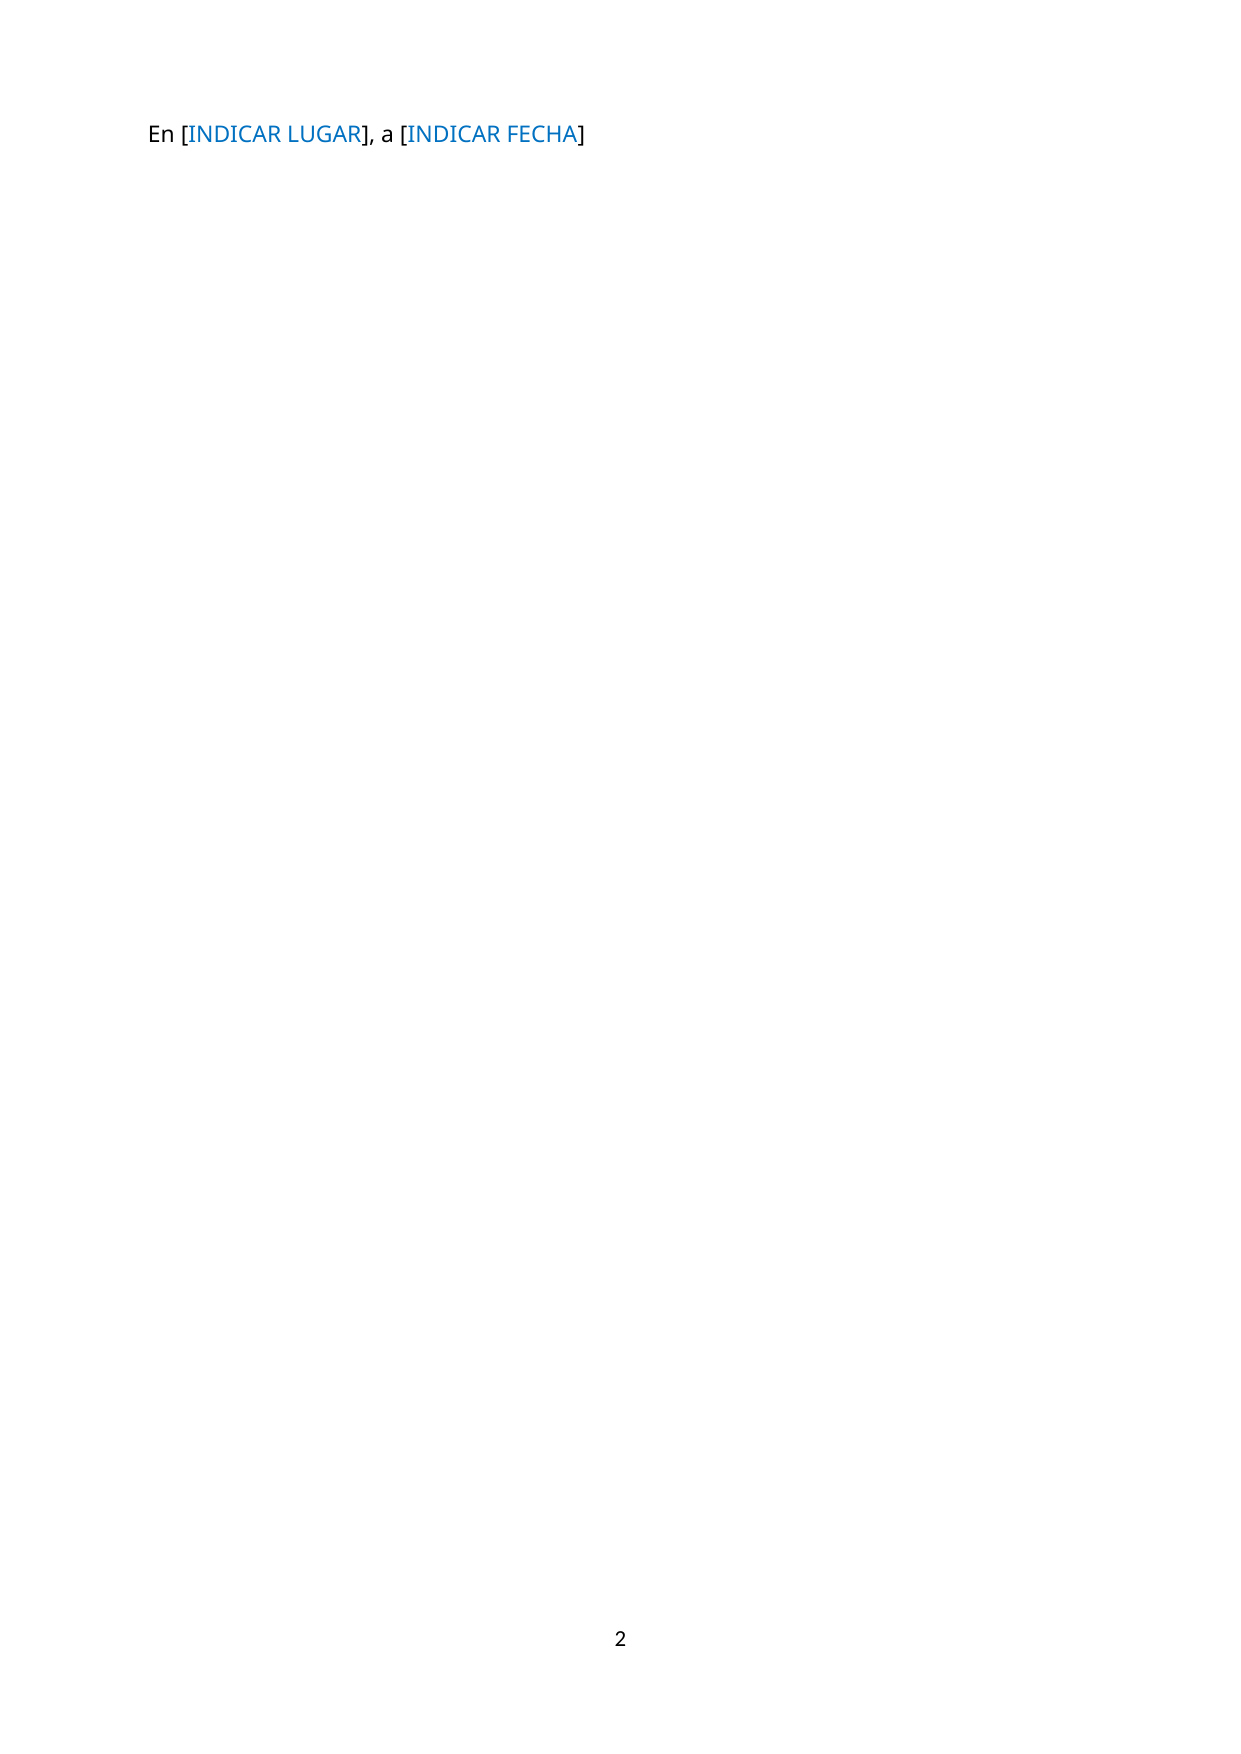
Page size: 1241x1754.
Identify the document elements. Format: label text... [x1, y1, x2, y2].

text En [INDICAR LUGAR], a [INDICAR FECHA] [148, 118, 1092, 149]
